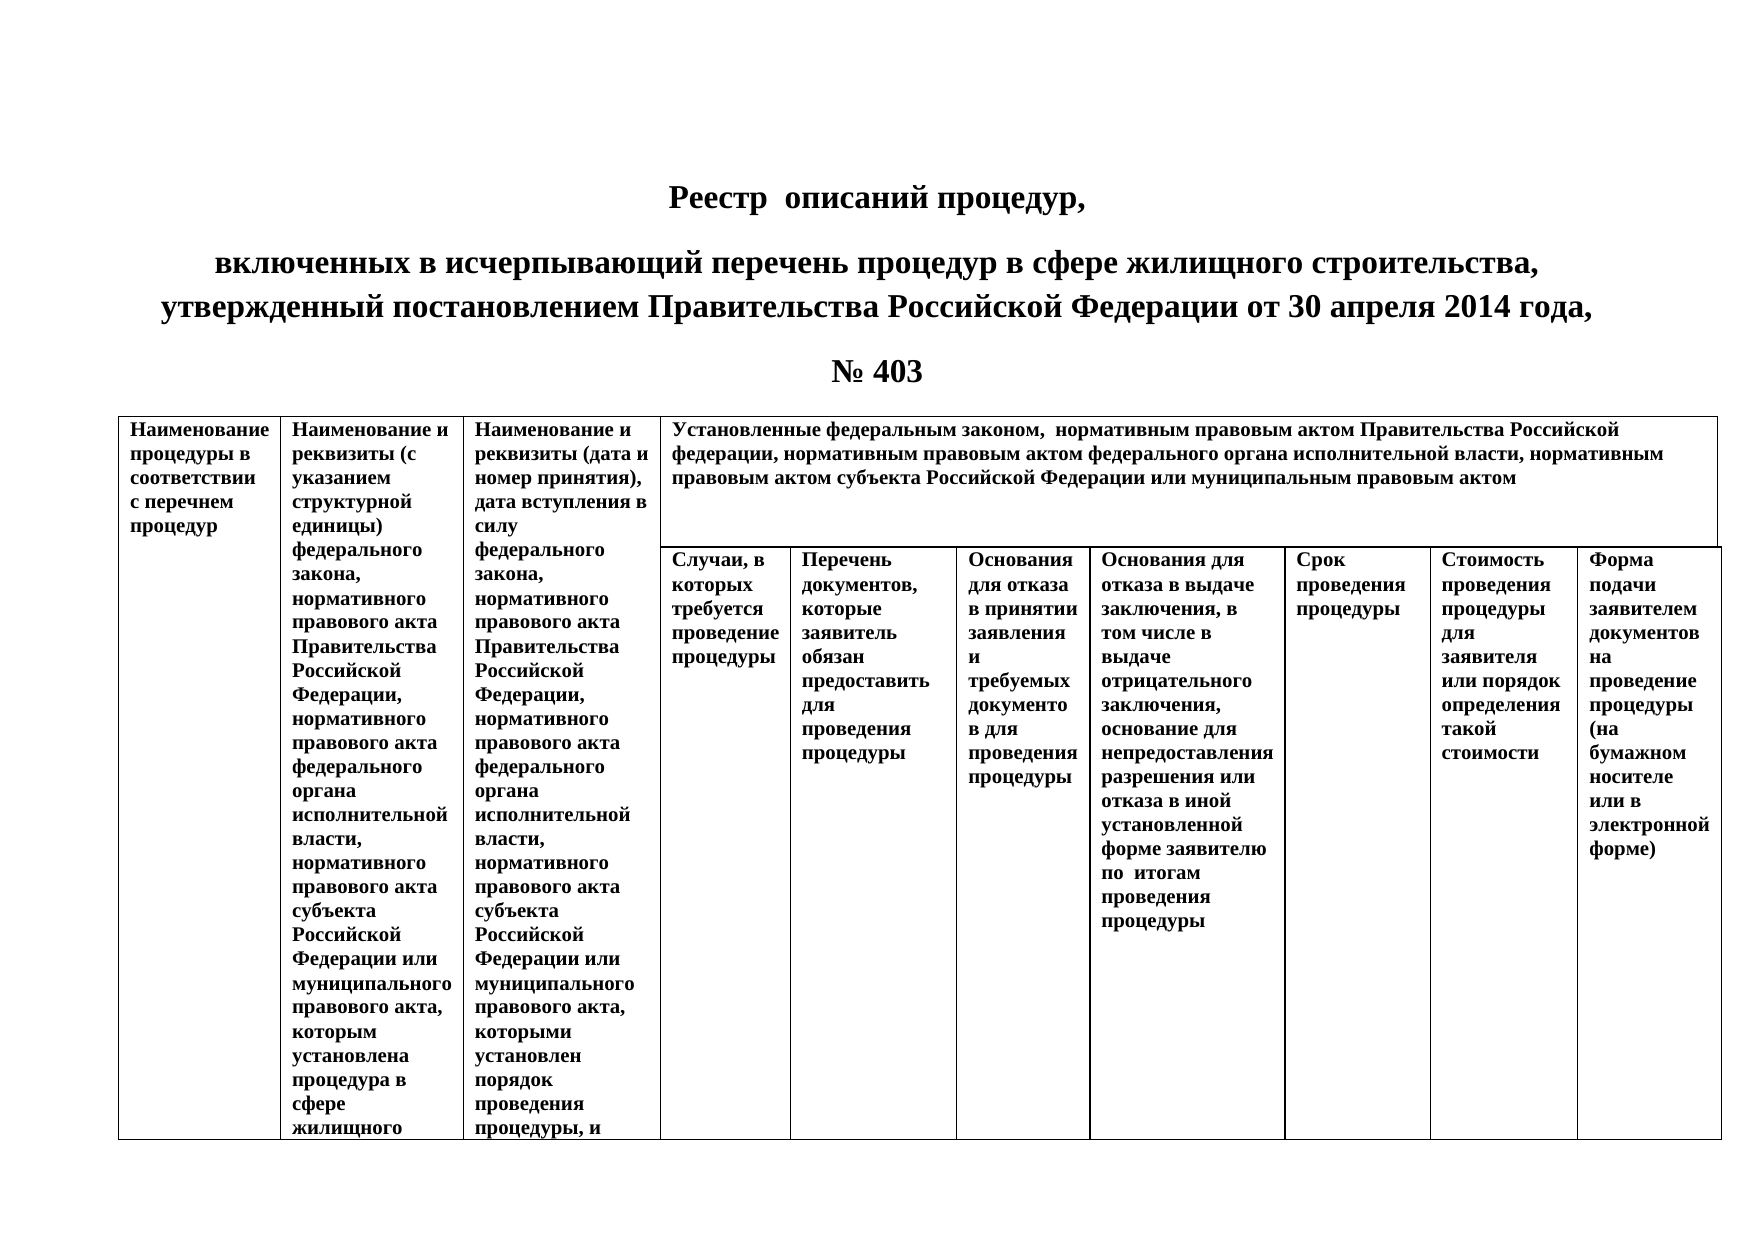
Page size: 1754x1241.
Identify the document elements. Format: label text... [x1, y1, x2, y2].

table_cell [1578, 548, 1721, 1139]
table_header Наименование процедуры в соответствии с перечнем процедур [119, 417, 280, 1139]
text № 403 [118, 351, 1636, 389]
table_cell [661, 548, 790, 1139]
table_header Установленные федеральным законом, нормативным правовым актом Правительства Российской федерации, нормативным правовым актом федерального органа исполнительной власти, нормативным правовым актом субъекта Российской Федерации или муниципальным правовым актом [661, 417, 1717, 546]
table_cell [791, 548, 956, 1139]
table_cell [1431, 548, 1577, 1139]
table_header Наименование и реквизиты (дата и номер принятия), дата вступления в силу федерального закона, нормативного правового акта Правительства Российской Федерации, нормативного правового акта федерального органа исполнительной власти, нормативного правового акта субъекта Российской Федерации или муниципального правового акта, которыми установлен порядок проведения процедуры, и указание структурной единицы (номера раздела, главы, статьи, части, пункта, подпункта) указанного закона или нормативного правового акта, в котором содержится норма, устанавливающая порядок проведения процедуры [464, 417, 660, 1139]
text включенных в исчерпывающий перечень процедур в сфере жилищного строительства, утвержденный постановлением Правительства Российской Федерации от 30 апреля 2014 года, [118, 242, 1636, 324]
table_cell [957, 548, 1089, 1139]
table_header Наименование и реквизиты (с указанием структурной единицы) федерального закона, нормативного правового акта Правительства Российской Федерации, нормативного правового акта федерального органа исполнительной власти, нормативного правового акта субъекта Российской Федерации или муниципального правового акта, которым установлена процедура в сфере жилищного строительства [281, 417, 463, 1139]
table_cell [1286, 548, 1430, 1139]
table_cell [1091, 548, 1284, 1139]
text Реестр описаний процедур, [118, 177, 1636, 216]
